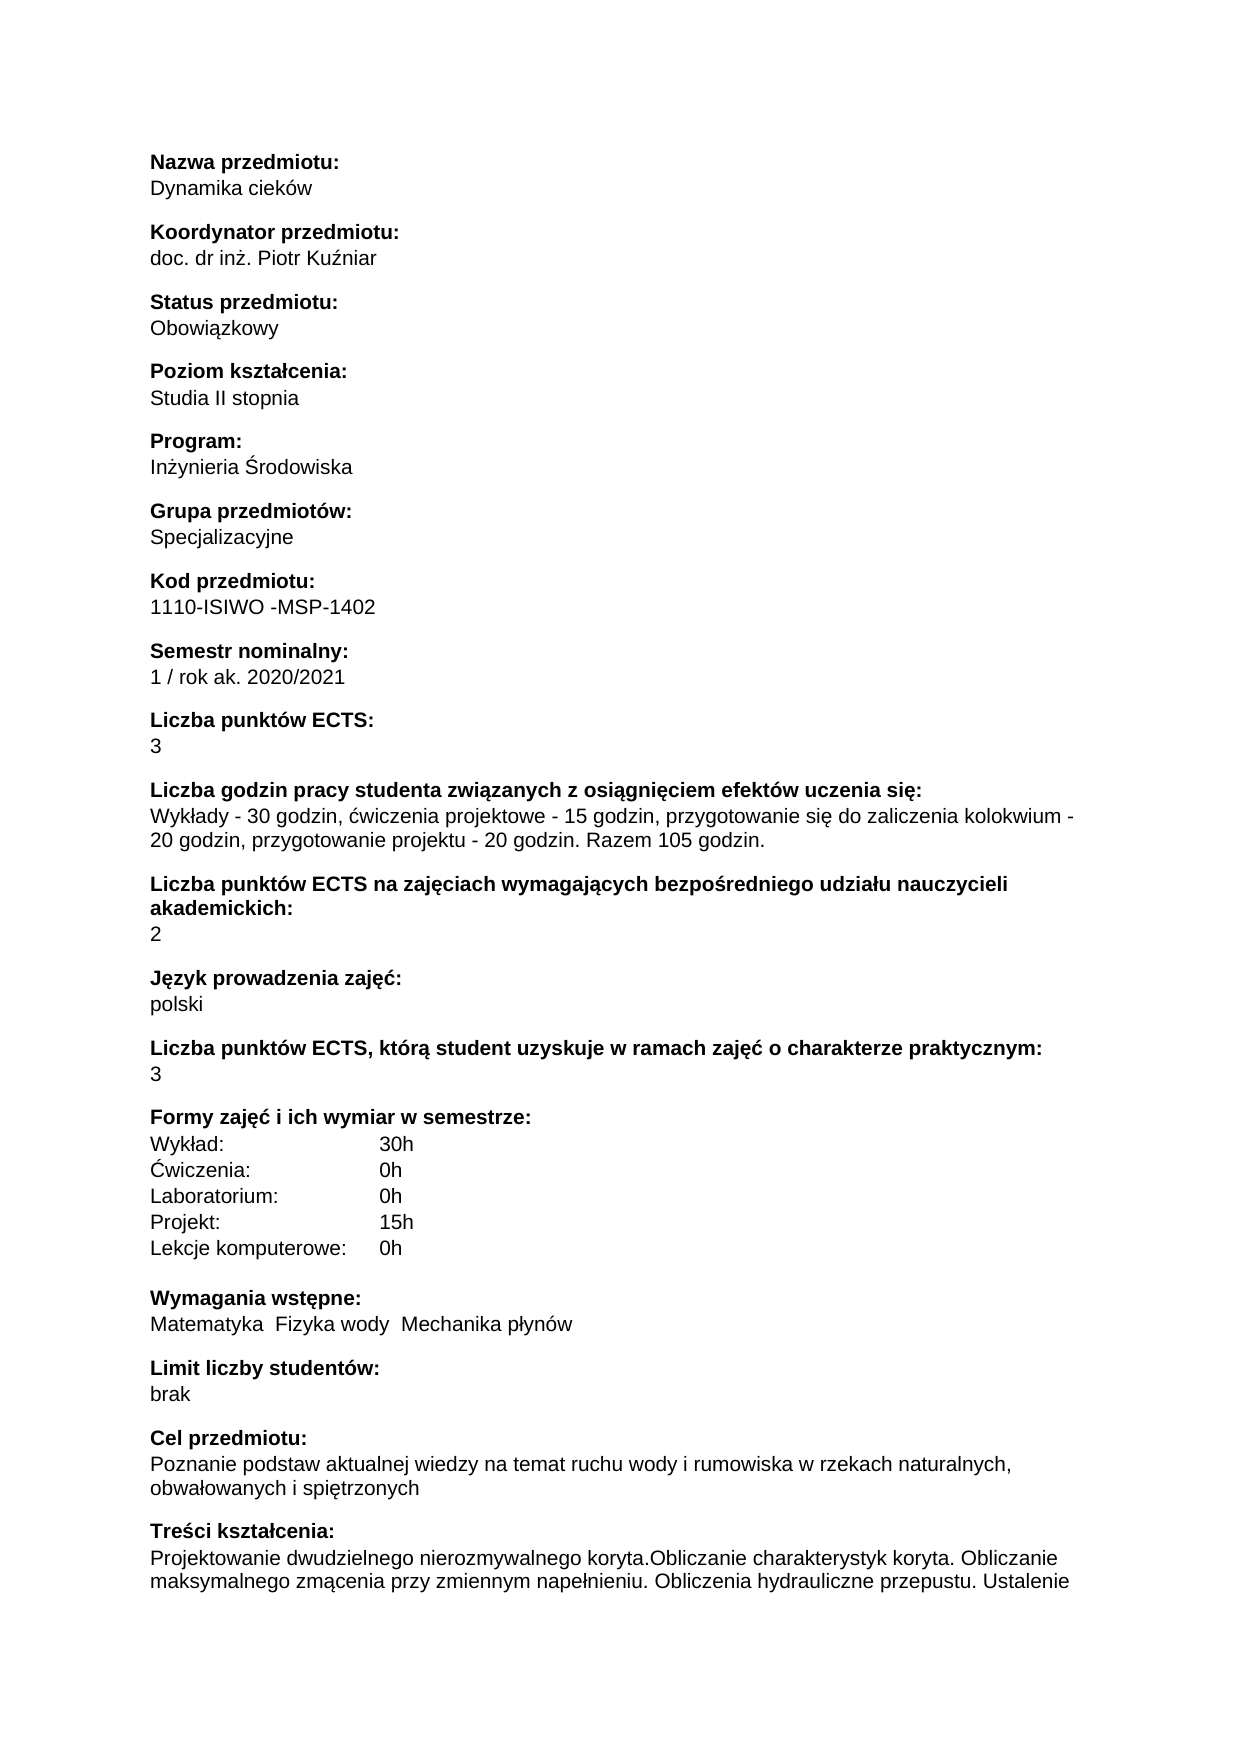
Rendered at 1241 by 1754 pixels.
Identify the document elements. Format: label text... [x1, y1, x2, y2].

text Nazwa przedmiotu: [150, 150, 1090, 174]
table_cell Lekcje komputerowe: [140, 1236, 367, 1260]
text Status przedmiotu: [150, 289, 1090, 313]
table_header Wykład: [140, 1132, 367, 1156]
text Kod przedmiotu: [150, 569, 1090, 593]
text Semestr nominalny: [150, 638, 1090, 662]
text Liczba punktów ECTS na zajęciach wymagających bezpośredniego udziału nauczycieli akademickich: [150, 872, 1090, 920]
text 3 [150, 1061, 1090, 1085]
text Liczba punktów ECTS: [150, 708, 1090, 732]
text Koordynator przedmiotu: [150, 220, 1090, 244]
text Dynamika cieków [150, 176, 1090, 200]
table_cell Ćwiczenia: [140, 1158, 367, 1182]
text Język prowadzenia zajęć: [150, 966, 1090, 989]
text Poznanie podstaw aktualnej wiedzy na temat ruchu wody i rumowiska w rzekach naturalnych, obwałowanych i spiętrzonych [150, 1452, 1090, 1499]
text Treści kształcenia: [150, 1519, 1090, 1543]
table_cell 15h [369, 1208, 597, 1234]
text Formy zajęć i ich wymiar w semestrze: [150, 1105, 1090, 1129]
text Inżynieria Środowiska [150, 455, 1090, 479]
text Cel przedmiotu: [150, 1426, 1090, 1449]
table_cell 0h [369, 1234, 597, 1260]
text 1110-ISIWO -MSP-1402 [150, 595, 1090, 619]
table_cell 0h [369, 1182, 597, 1208]
text Program: [150, 429, 1090, 453]
table_cell Laboratorium: [140, 1184, 367, 1208]
text Liczba punktów ECTS, którą student uzyskuje w ramach zajęć o charakterze praktycznym: [150, 1035, 1090, 1059]
text Liczba godzin pracy studenta związanych z osiągnięciem efektów uczenia się: [150, 778, 1090, 802]
text Grupa przedmiotów: [150, 499, 1090, 523]
text Poziom kształcenia: [150, 359, 1090, 383]
text Wykłady - 30 godzin, ćwiczenia projektowe - 15 godzin, przygotowanie się do zaliczenia kolokwium - 20 godzin, przygotowanie projektu - 20 godzin. Razem 105 godzin. [150, 804, 1090, 852]
text Studia II stopnia [150, 385, 1090, 409]
text 1 / rok ak. 2020/2021 [150, 664, 1090, 688]
text brak [150, 1382, 1090, 1406]
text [150, 1545, 1090, 1593]
table_cell Projekt: [140, 1210, 367, 1234]
text Wymagania wstępne: [150, 1286, 1090, 1310]
table_header 30h [369, 1132, 597, 1156]
text 3 [150, 734, 1090, 758]
text doc. dr inż. Piotr Kuźniar [150, 246, 1090, 270]
text Limit liczby studentów: [150, 1356, 1090, 1380]
text polski [150, 992, 1090, 1016]
text Specjalizacyjne [150, 525, 1090, 549]
text Obowiązkowy [150, 316, 1090, 339]
text Matematyka Fizyka wody Mechanika płynów [150, 1312, 1090, 1336]
table_cell 0h [369, 1156, 597, 1182]
text 2 [150, 922, 1090, 946]
